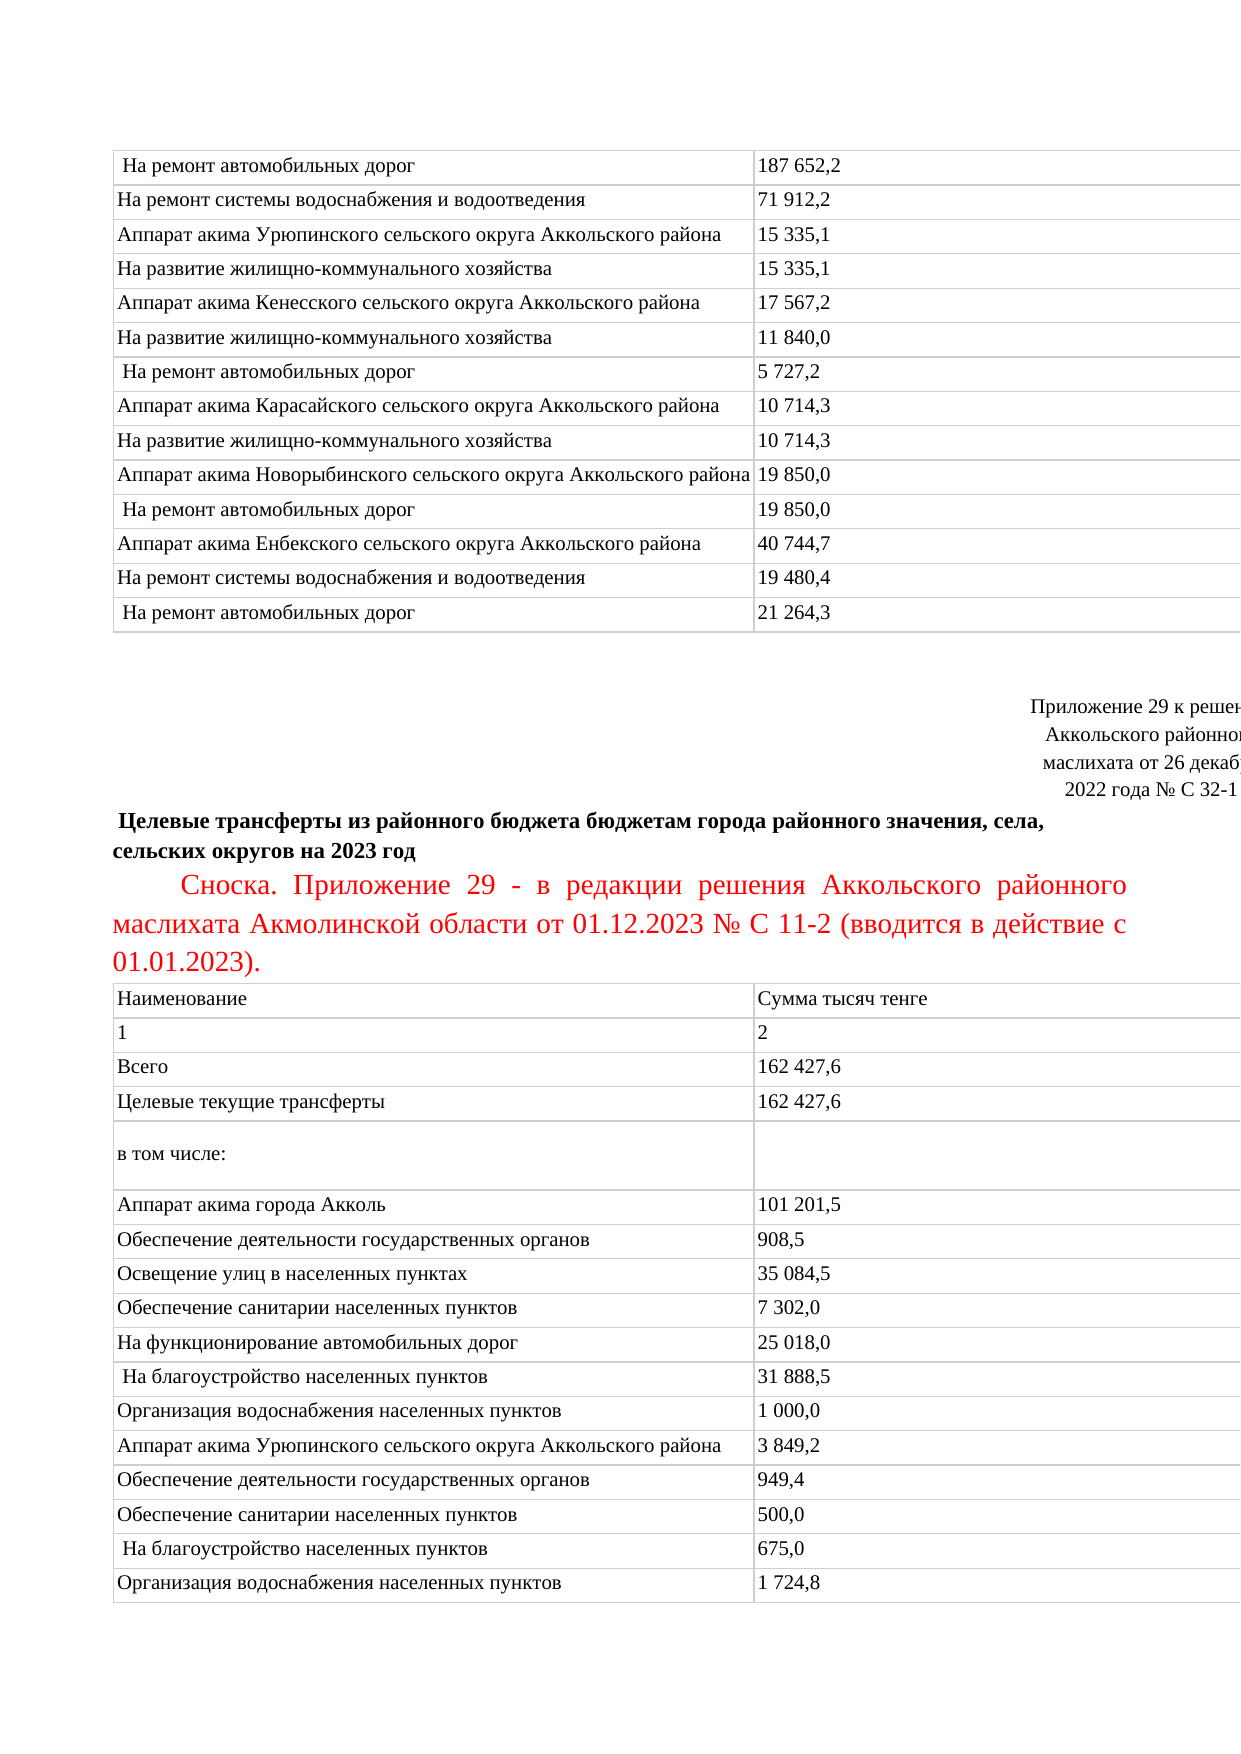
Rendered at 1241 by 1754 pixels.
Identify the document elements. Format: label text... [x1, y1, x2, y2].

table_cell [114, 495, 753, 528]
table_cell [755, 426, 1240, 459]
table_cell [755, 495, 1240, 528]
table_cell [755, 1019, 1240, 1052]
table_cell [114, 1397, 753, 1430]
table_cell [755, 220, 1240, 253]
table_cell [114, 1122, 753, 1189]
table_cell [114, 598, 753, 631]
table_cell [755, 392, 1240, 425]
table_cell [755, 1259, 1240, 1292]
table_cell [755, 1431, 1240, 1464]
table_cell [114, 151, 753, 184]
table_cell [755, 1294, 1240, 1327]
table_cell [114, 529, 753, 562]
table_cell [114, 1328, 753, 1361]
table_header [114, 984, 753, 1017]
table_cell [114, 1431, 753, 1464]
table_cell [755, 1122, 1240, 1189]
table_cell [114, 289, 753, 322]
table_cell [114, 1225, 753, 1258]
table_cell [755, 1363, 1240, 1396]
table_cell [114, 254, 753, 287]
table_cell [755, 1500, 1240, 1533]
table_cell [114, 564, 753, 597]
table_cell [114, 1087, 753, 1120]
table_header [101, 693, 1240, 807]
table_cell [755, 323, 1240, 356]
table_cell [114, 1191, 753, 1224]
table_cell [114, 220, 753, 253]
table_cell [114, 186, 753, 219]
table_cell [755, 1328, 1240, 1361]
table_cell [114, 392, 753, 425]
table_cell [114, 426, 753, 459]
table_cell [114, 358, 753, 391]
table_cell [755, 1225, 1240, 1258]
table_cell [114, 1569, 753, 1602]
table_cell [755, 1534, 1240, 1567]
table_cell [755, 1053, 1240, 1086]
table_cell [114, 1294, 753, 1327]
text Сноска. Приложение 29 - в редакции решения Аккольского районного маслихата Акмолинской области от 01.12.2023 № С 11-2 (вводится в действие с 01.01.2023). [112, 867, 1128, 978]
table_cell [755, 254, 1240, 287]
text Целевые трансферты из районного бюджета бюджетам города районного значения, села, сельских округов на 2023 год [112, 807, 1128, 863]
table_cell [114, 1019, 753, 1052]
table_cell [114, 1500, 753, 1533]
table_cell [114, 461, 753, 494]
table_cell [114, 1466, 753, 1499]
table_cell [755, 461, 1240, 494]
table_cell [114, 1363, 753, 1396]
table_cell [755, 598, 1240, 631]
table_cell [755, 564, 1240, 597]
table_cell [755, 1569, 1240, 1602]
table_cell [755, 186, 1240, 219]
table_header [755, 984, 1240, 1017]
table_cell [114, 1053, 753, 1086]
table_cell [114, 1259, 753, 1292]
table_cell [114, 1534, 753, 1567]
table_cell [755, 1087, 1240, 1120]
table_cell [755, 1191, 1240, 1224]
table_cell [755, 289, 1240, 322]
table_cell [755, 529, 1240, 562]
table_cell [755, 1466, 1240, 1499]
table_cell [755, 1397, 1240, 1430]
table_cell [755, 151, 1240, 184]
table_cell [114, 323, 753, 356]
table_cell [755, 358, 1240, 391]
